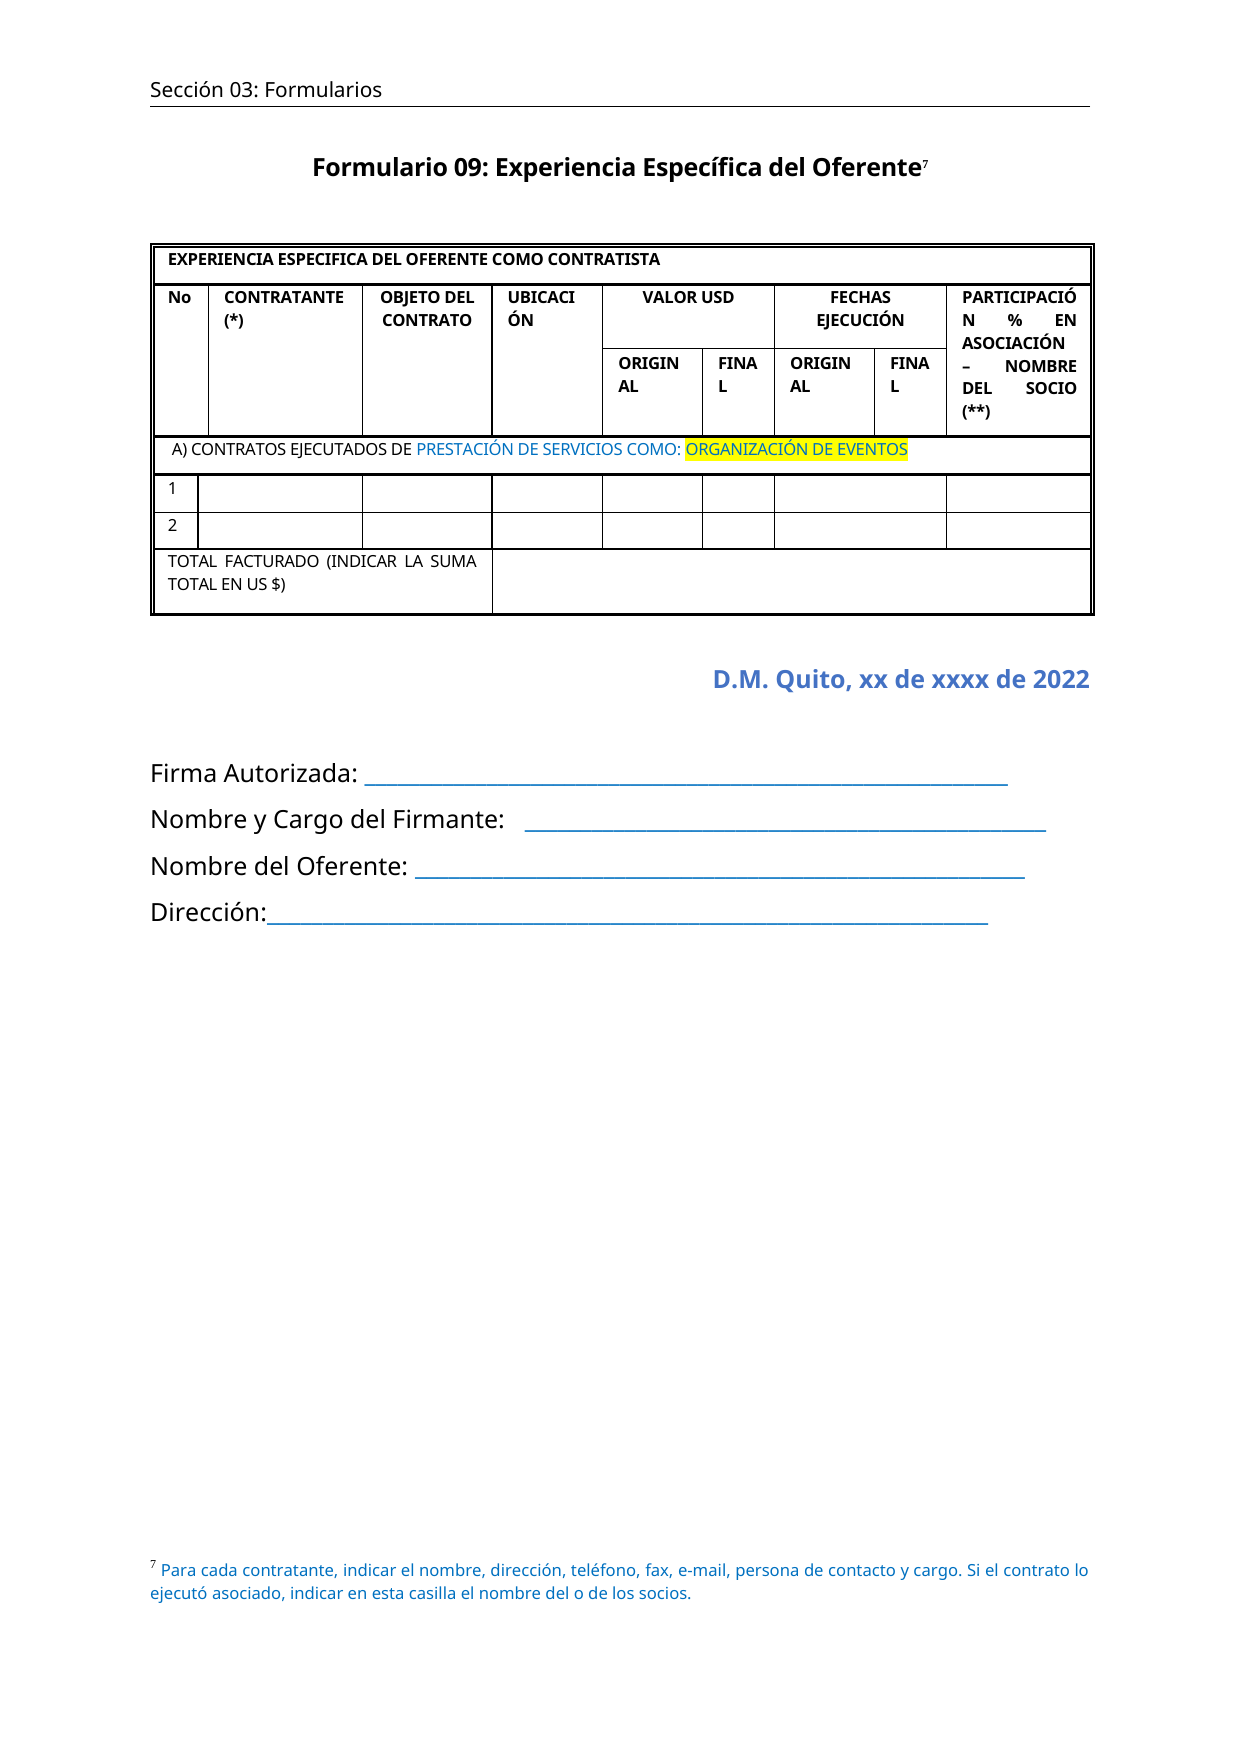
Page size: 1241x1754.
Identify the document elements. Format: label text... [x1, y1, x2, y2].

table_cell [199, 513, 362, 548]
table_cell [703, 476, 774, 512]
table_cell [947, 513, 1090, 548]
table_cell ORIGINAL [775, 349, 874, 435]
table_cell FINAL [703, 349, 774, 435]
text Firma Autorizada: __________________________________________________________ [150, 755, 1090, 789]
table_cell [493, 550, 1090, 612]
table_cell PARTICIPACIÓN % EN ASOCIACIÓN – NOMBRE DEL SOCIO (**) [947, 286, 1090, 435]
table_cell [775, 476, 946, 512]
table_cell OBJETO DEL CONTRATO [363, 286, 491, 435]
table_cell UBICACIÓN [493, 286, 602, 435]
table_cell VALOR USD [603, 286, 774, 348]
table_cell A) CONTRATOS EJECUTADOS DE PRESTACIÓN DE SERVICIOS COMO: ORGANIZACIÓN DE EVENTOS [155, 438, 1090, 473]
table_cell [493, 476, 602, 512]
text Dirección:_________________________________________________________________ [150, 895, 1076, 929]
table_cell [703, 513, 774, 548]
table_cell No [155, 286, 208, 435]
table_cell [493, 513, 602, 548]
table_cell [947, 476, 1090, 512]
table_header EXPERIENCIA ESPECIFICA DEL OFERENTE COMO CONTRATISTA [155, 248, 1090, 283]
text Nombre y Cargo del Firmante: _______________________________________________ [150, 802, 1090, 836]
table_cell [603, 476, 702, 512]
table_cell FECHAS EJECUCIÓN [775, 286, 946, 348]
table_cell CONTRATANTE (*) [209, 286, 362, 435]
table_cell [363, 513, 491, 548]
table_cell 1 [155, 476, 197, 512]
table_cell [603, 513, 702, 548]
table_cell [775, 513, 946, 548]
table_cell [199, 476, 362, 512]
text Formulario 09: Experiencia Específica del Oferente [150, 150, 1090, 184]
table_cell [363, 476, 491, 512]
table_cell 2 [155, 513, 197, 548]
table_cell TOTAL FACTURADO (INDICAR LA SUMA TOTAL EN US $) [155, 550, 492, 612]
text Nombre del Oferente: _______________________________________________________ [150, 848, 1090, 882]
table_cell ORIGINAL [603, 349, 702, 435]
text D.M. Quito, xx de xxxx de 2022 [150, 662, 1090, 696]
table_cell FINAL [875, 349, 946, 435]
